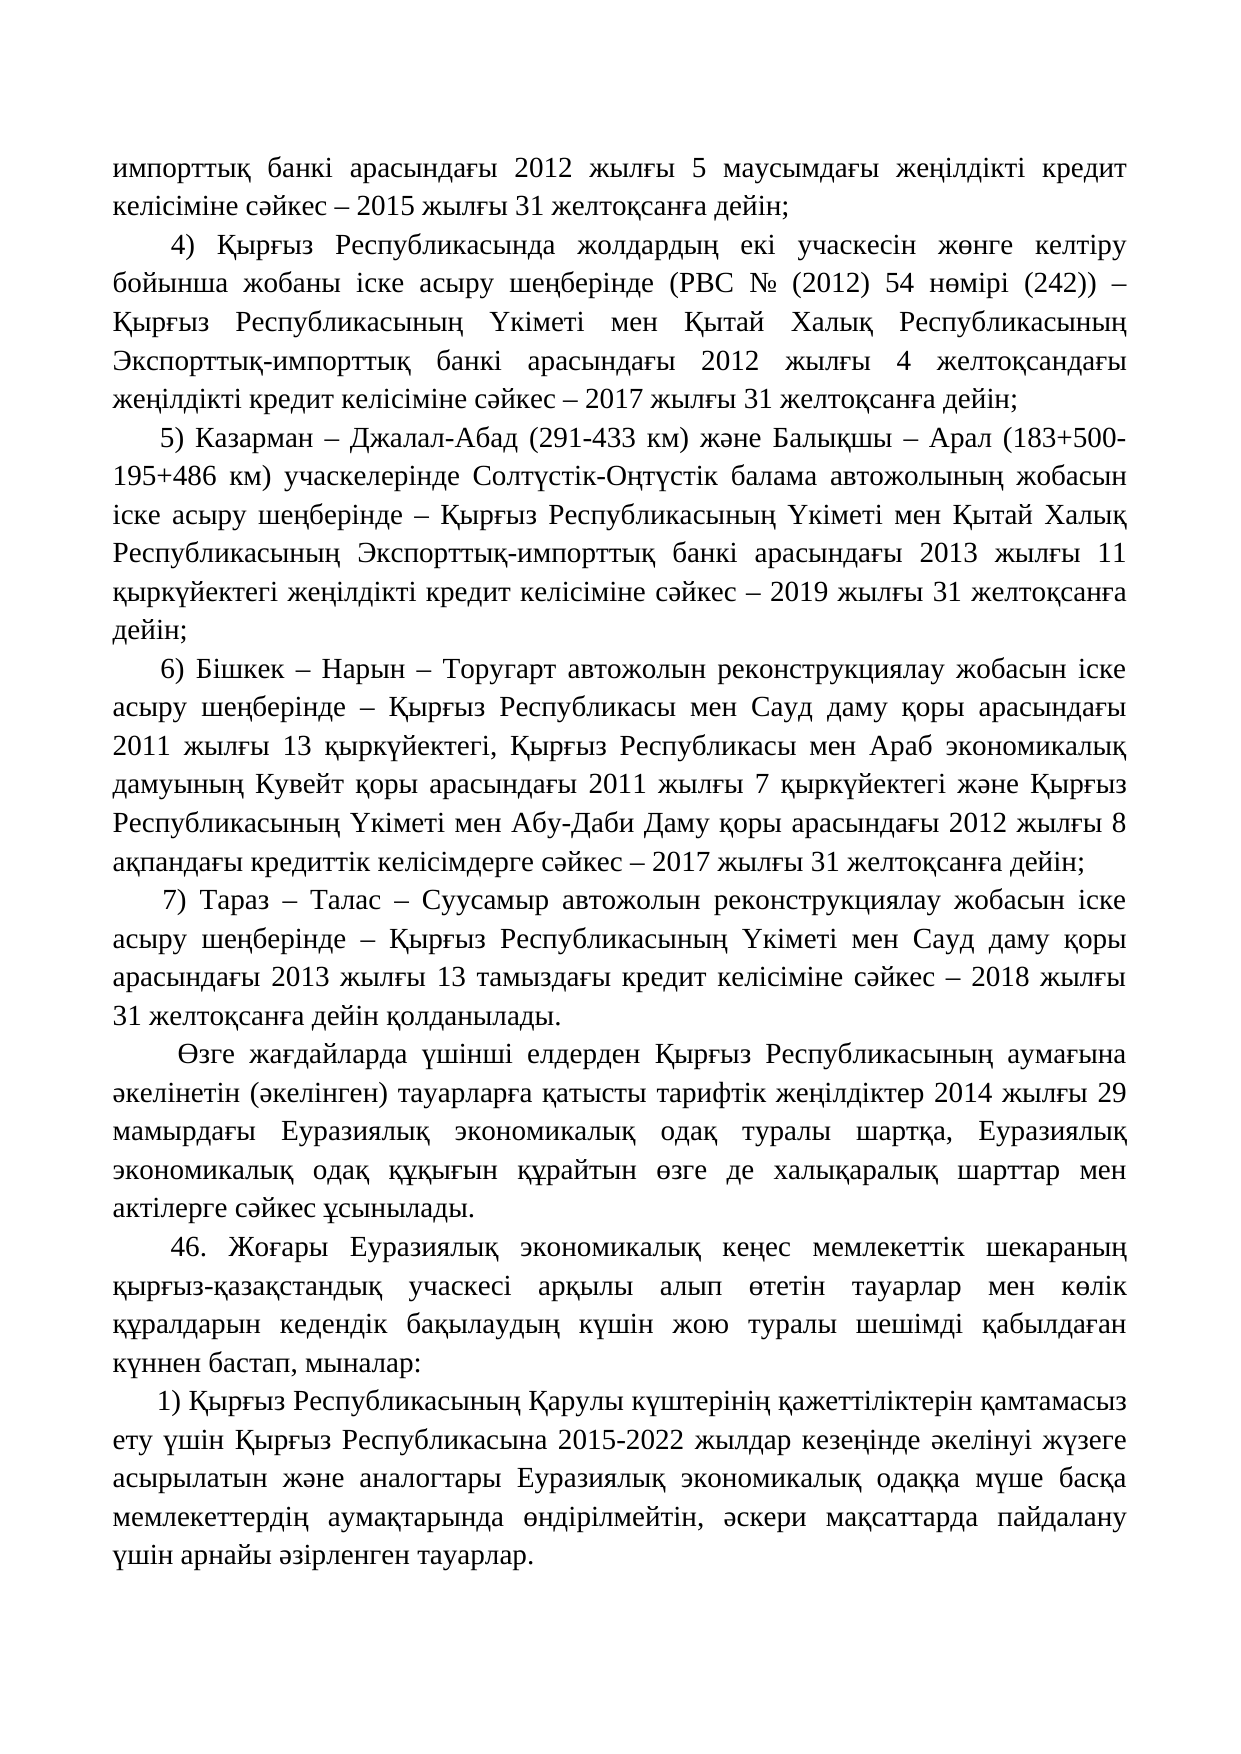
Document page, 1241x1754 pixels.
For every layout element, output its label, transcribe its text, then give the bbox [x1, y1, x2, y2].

text 6) Бішкек – Нарын – Торугарт автожолын реконструкциялау жобасын іске асыру шеңберінде – Қырғыз Республикасы мен Сауд даму қоры арасындағы 2011 жылғы 13 қыркүйектегі, Қырғыз Республикасы мен Араб экономикалық дамуының Кувейт қоры арасындағы 2011 жылғы 7 қыркүйектегі және Қырғыз Республикасының Үкіметі мен Абу-Даби Даму қоры арасындағы 2012 жылғы 8 ақпандағы кредиттік келісімдерге сәйкес – 2017 жылғы 31 желтоқсанға дейін; [112, 651, 1128, 877]
text Өзге жағдайларда үшінші елдерден Қырғыз Республикасының аумағына әкелінетін (әкелінген) тауарларға қатысты тарифтік жеңілдіктер 2014 жылғы 29 мамырдағы Еуразиялық экономикалық одақ туралы шартқа, Еуразиялық экономикалық одақ құқығын құрайтын өзге де халықаралық шарттар мен актілерге сәйкес ұсынылады. [112, 1036, 1128, 1224]
text 1) Қырғыз Республикасының Қарулы күштерінің қажеттіліктерін қамтамасыз ету үшін Қырғыз Республикасына 2015-2022 жылдар кезеңінде әкелінуі жүзеге асырылатын және аналогтары Еуразиялық экономикалық одаққа мүше басқа мемлекеттердің аумақтарында өндірілмейтін, әскери мақсаттарда пайдалану үшін арнайы әзірленген тауарлар. [112, 1383, 1128, 1571]
text 5) Казарман – Джалал-Абад (291-433 км) және Балықшы – Арал (183+500-195+486 км) учаскелерінде Солтүстік-Оңтүстік балама автожолының жобасын іске асыру шеңберінде – Қырғыз Республикасының Үкіметі мен Қытай Халық Республикасының Экспорттық-импорттық банкі арасындағы 2013 жылғы 11 қыркүйектегі жеңілдікті кредит келісіміне сәйкес – 2019 жылғы 31 желтоқсанға дейін; [112, 420, 1128, 646]
text 46. Жоғары Еуразиялық экономикалық кеңес мемлекеттік шекараның қырғыз-қазақстандық учаскесі арқылы алып өтетін тауарлар мен көлік құралдарын кедендік бақылаудың күшін жою туралы шешімді қабылдаған күннен бастап, мыналар: [112, 1229, 1128, 1378]
text 7) Тараз – Талас – Суусамыр автожолын реконструкциялау жобасын іске асыру шеңберінде – Қырғыз Республикасының Үкіметі мен Сауд даму қоры арасындағы 2013 жылғы 13 тамыздағы кредит келісіміне сәйкес – 2018 жылғы 31 желтоқсанға дейін қолданылады. [112, 882, 1128, 1031]
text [112, 150, 1128, 222]
text 4) Қырғыз Республикасында жолдардың екі учаскесін жөнге келтіру бойынша жобаны іске асыру шеңберінде (РВС № (2012) 54 нөмірі (242)) – Қырғыз Республикасының Үкіметі мен Қытай Халық Республикасының Экспорттық-импорттық банкі арасындағы 2012 жылғы 4 желтоқсандағы жеңілдікті кредит келісіміне сәйкес – 2017 жылғы 31 желтоқсанға дейін; [112, 227, 1128, 415]
